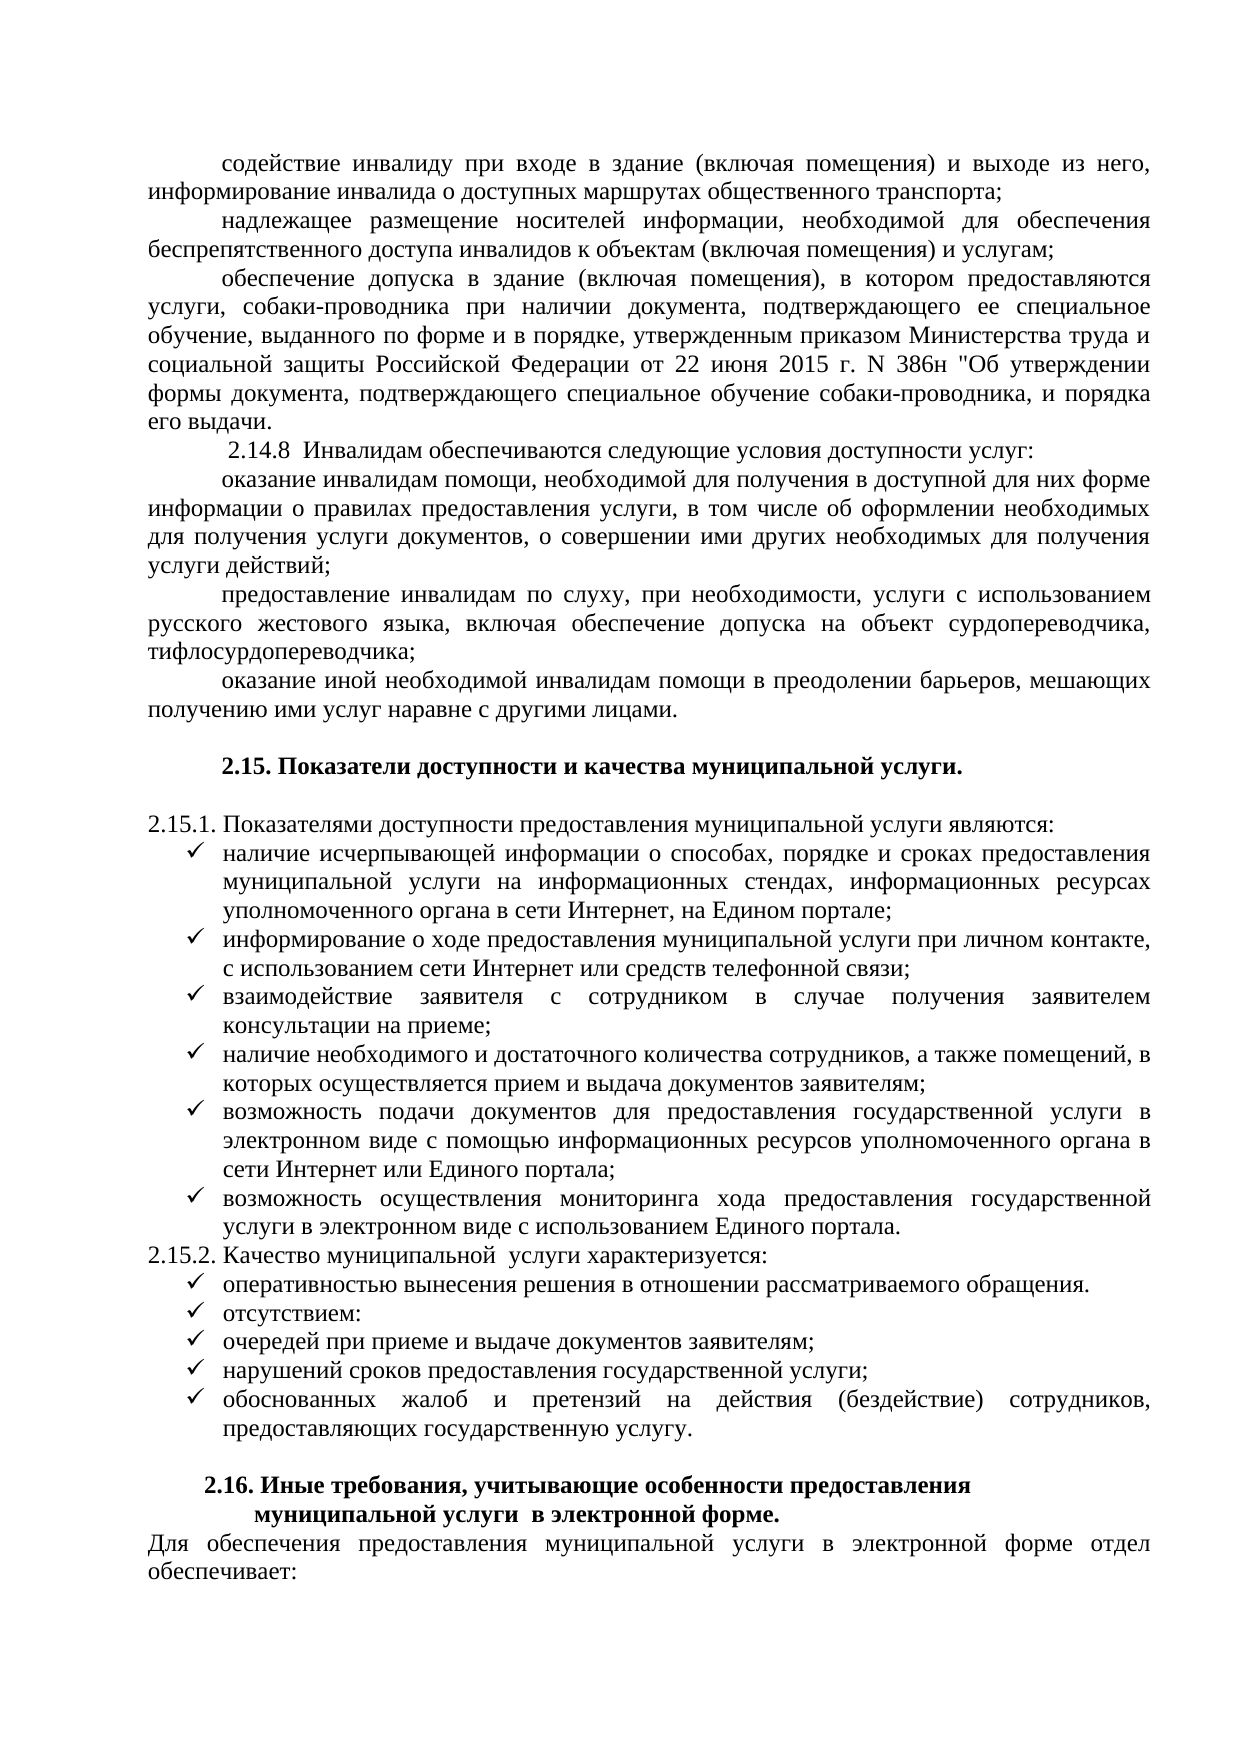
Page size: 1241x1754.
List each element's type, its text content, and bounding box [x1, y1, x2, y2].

text обеспечение допуска в здание (включая помещения), в котором предоставляются услуги, собаки-проводника при наличии документа, подтверждающего ее специальное обучение, выданного по форме и в порядке, утвержденным приказом Министерства труда и социальной защиты Российской Федерации от 22 июня 2015 г. N 386н "Об утверждении формы документа, подтверждающего специальное обучение собаки-проводника, и порядка его выдачи. [148, 263, 1152, 435]
list наличие исчерпывающей информации о способах, порядке и сроках предоставления муниципальной услуги на информационных стендах, информационных ресурсах уполномоченного органа в сети Интернет, на Едином портале; [185, 838, 1152, 924]
list возможность осуществления мониторинга хода предоставления государственной услуги в электронном виде с использованием Единого портала. [185, 1183, 1152, 1240]
text 2.14.8 Инвалидам обеспечиваются следующие условия доступности услуг: [148, 435, 1152, 464]
text оказание иной необходимой инвалидам помощи в преодолении барьеров, мешающих получению ими услуг наравне с другими лицами. [148, 665, 1152, 723]
list нарушений сроков предоставления государственной услуги; [185, 1355, 1152, 1384]
list информирование о ходе предоставления муниципальной услуги при личном контакте, с использованием сети Интернет или средств телефонной связи; [185, 924, 1152, 981]
text 2.16. Иные требования, учитывающие особенности предоставления [148, 1470, 1152, 1499]
text Для обеспечения предоставления муниципальной услуги в электронной форме отдел обеспечивает: [148, 1528, 1152, 1585]
text 2.15.2. Качество муниципальной услуги характеризуется: [148, 1240, 1152, 1269]
list возможность подачи документов для предоставления государственной услуги в электронном виде с помощью информационных ресурсов уполномоченного органа в сети Интернет или Единого портала; [185, 1096, 1152, 1183]
list очередей при приеме и выдаче документов заявителям; [185, 1326, 1152, 1355]
list оперативностью вынесения решения в отношении рассматриваемого обращения. [185, 1269, 1152, 1298]
text 2.15. Показатели доступности и качества муниципальной услуги. [148, 751, 1152, 780]
text надлежащее размещение носителей информации, необходимой для обеспечения беспрепятственного доступа инвалидов к объектам (включая помещения) и услугам; [148, 205, 1152, 263]
text оказание инвалидам помощи, необходимой для получения в доступной для них форме информации о правилах предоставления услуги, в том числе об оформлении необходимых для получения услуги документов, о совершении ими других необходимых для получения услуги действий; [148, 464, 1152, 579]
list взаимодействие заявителя с сотрудником в случае получения заявителем консультации на приеме; [185, 981, 1152, 1039]
list наличие необходимого и достаточного количества сотрудников, а также помещений, в которых осуществляется прием и выдача документов заявителям; [185, 1039, 1152, 1096]
text содействие инвалиду при входе в здание (включая помещения) и выходе из него, информирование инвалида о доступных маршрутах общественного транспорта; [148, 148, 1152, 205]
text предоставление инвалидам по слуху, при необходимости, услуги с использованием русского жестового языка, включая обеспечение допуска на объект сурдопереводчика, тифлосурдопереводчика; [148, 579, 1152, 665]
list отсутствием: [185, 1298, 1152, 1326]
list обоснованных жалоб и претензий на действия (бездействие) сотрудников, предоставляющих государственную услугу. [185, 1384, 1152, 1441]
text муниципальной услуги в электронной форме. [148, 1499, 1152, 1528]
text 2.15.1. Показателями доступности предоставления муниципальной услуги являются: [148, 809, 1152, 838]
